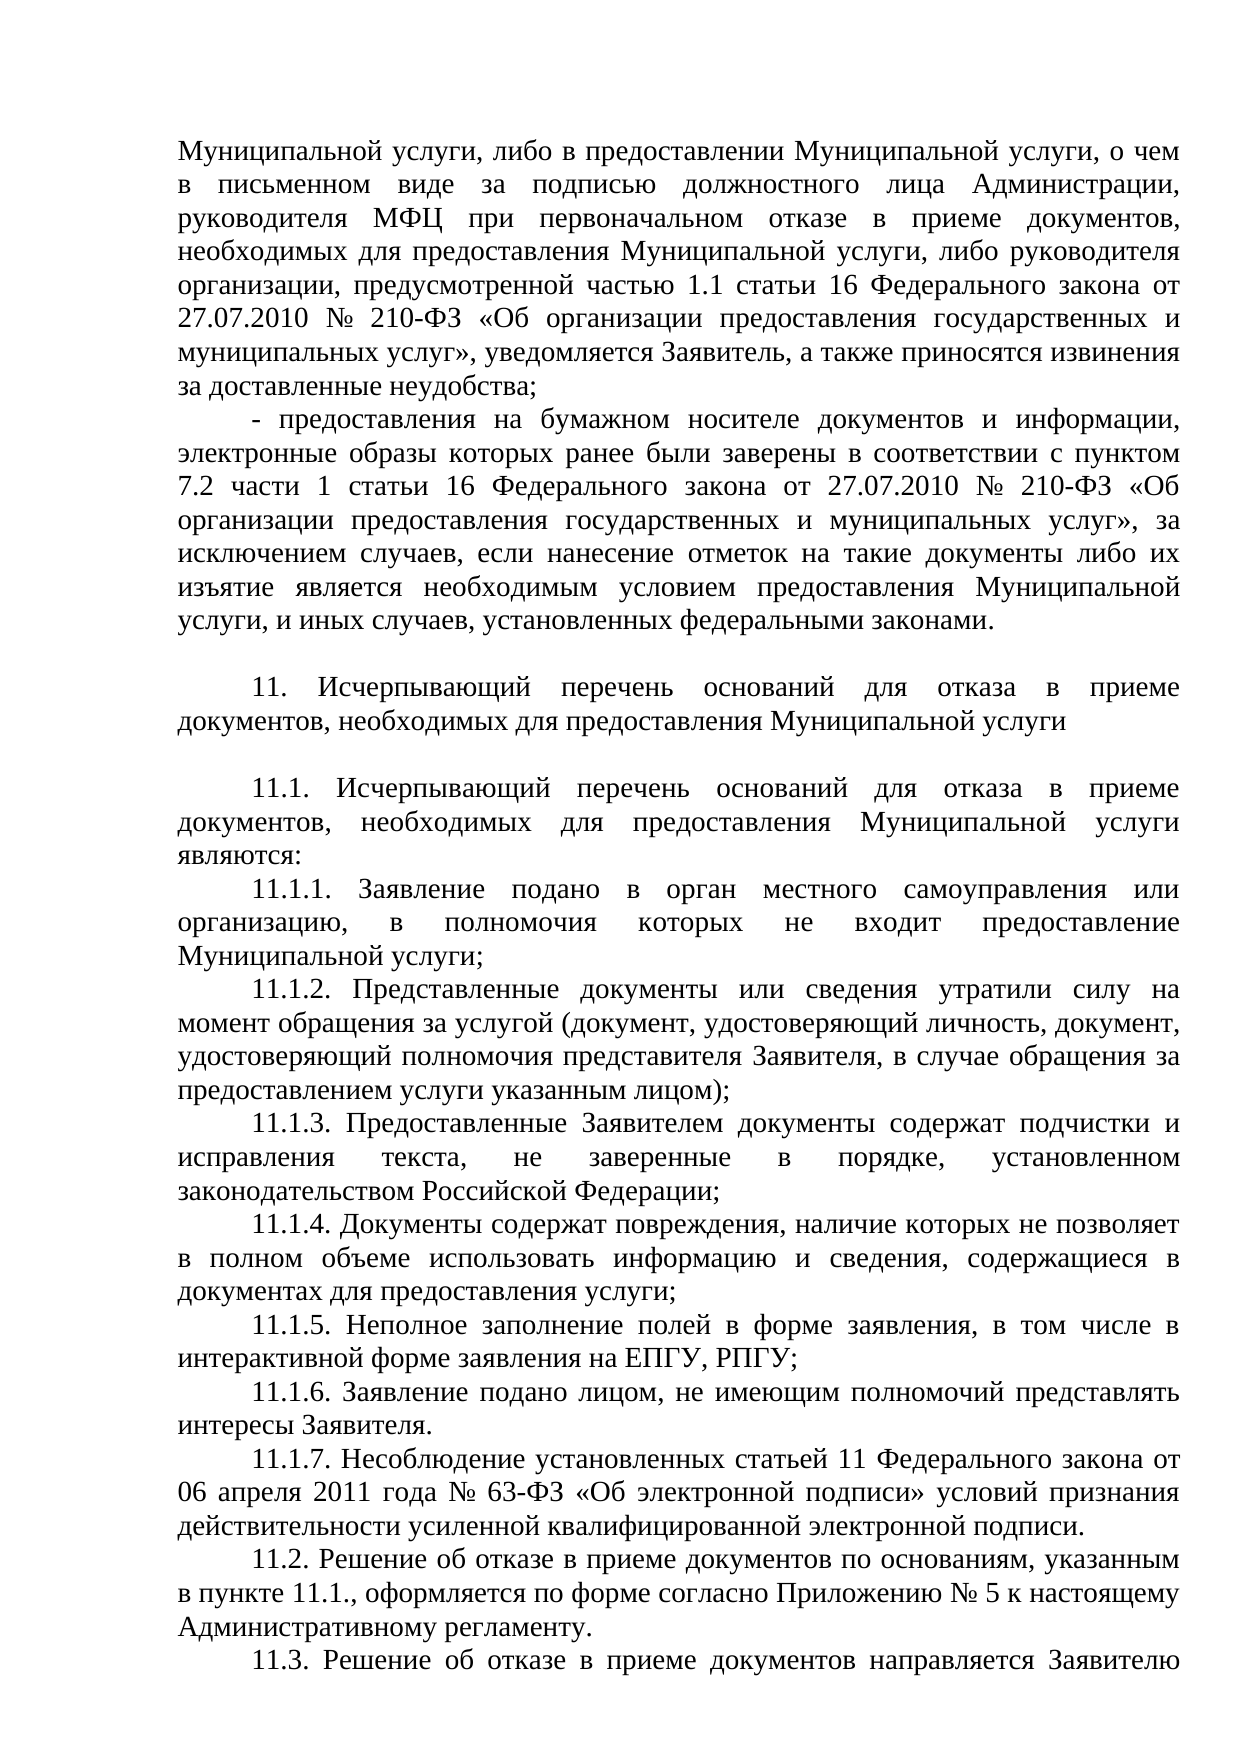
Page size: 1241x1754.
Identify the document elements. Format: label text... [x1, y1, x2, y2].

text 11.1.4. Документы содержат повреждения, наличие которых не позволяет в полном объеме использовать информацию и сведения, содержащиеся в документах для предоставления услуги; [177, 1206, 1181, 1307]
text 11.1.2. Представленные документы или сведения утратили силу на момент обращения за услугой (документ, удостоверяющий личность, документ, удостоверяющий полномочия представителя Заявителя, в случае обращения за предоставлением услуги указанным лицом); [177, 971, 1181, 1106]
text 11.2. Решение об отказе в приеме документов по основаниям, указанным в пункте 11.1., оформляется по форме согласно Приложению № 5 к настоящему Административному регламенту. [177, 1542, 1181, 1642]
text 11.1.3. Предоставленные Заявителем документы содержат подчистки и исправления текста, не заверенные в порядке, установленном законодательством Российской Федерации; [177, 1106, 1181, 1206]
text 11.1.5. Неполное заполнение полей в форме заявления, в том числе в интерактивной форме заявления на ЕПГУ, РПГУ; [177, 1307, 1181, 1374]
text 11.1.1. Заявление подано в орган местного самоуправления или организацию, в полномочия которых не входит предоставление Муниципальной услуги; [177, 871, 1181, 971]
text 11.1.7. Несоблюдение установленных статьей 11 Федерального закона от 06 апреля 2011 года № 63-ФЗ «Об электронной подписи» условий признания действительности усиленной квалифицированной электронной подписи. [177, 1441, 1181, 1542]
text - предоставления на бумажном носителе документов и информации, электронные образы которых ранее были заверены в соответствии с пунктом 7.2 части 1 статьи 16 Федерального закона от 27.07.2010 № 210-ФЗ «Об организации предоставления государственных и муниципальных услуг», за исключением случаев, если нанесение отметок на такие документы либо их изъятие является необходимым условием предоставления Муниципальной услуги, и иных случаев, установленных федеральными законами. [177, 401, 1181, 636]
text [177, 1642, 1181, 1676]
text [177, 133, 1181, 401]
text 11. Исчерпывающий перечень оснований для отказа в приеме документов, необходимых для предоставления Муниципальной услуги [177, 669, 1181, 737]
text 11.1. Исчерпывающий перечень оснований для отказа в приеме документов, необходимых для предоставления Муниципальной услуги являются: [177, 770, 1181, 871]
text 11.1.6. Заявление подано лицом, не имеющим полномочий представлять интересы Заявителя. [177, 1374, 1181, 1441]
